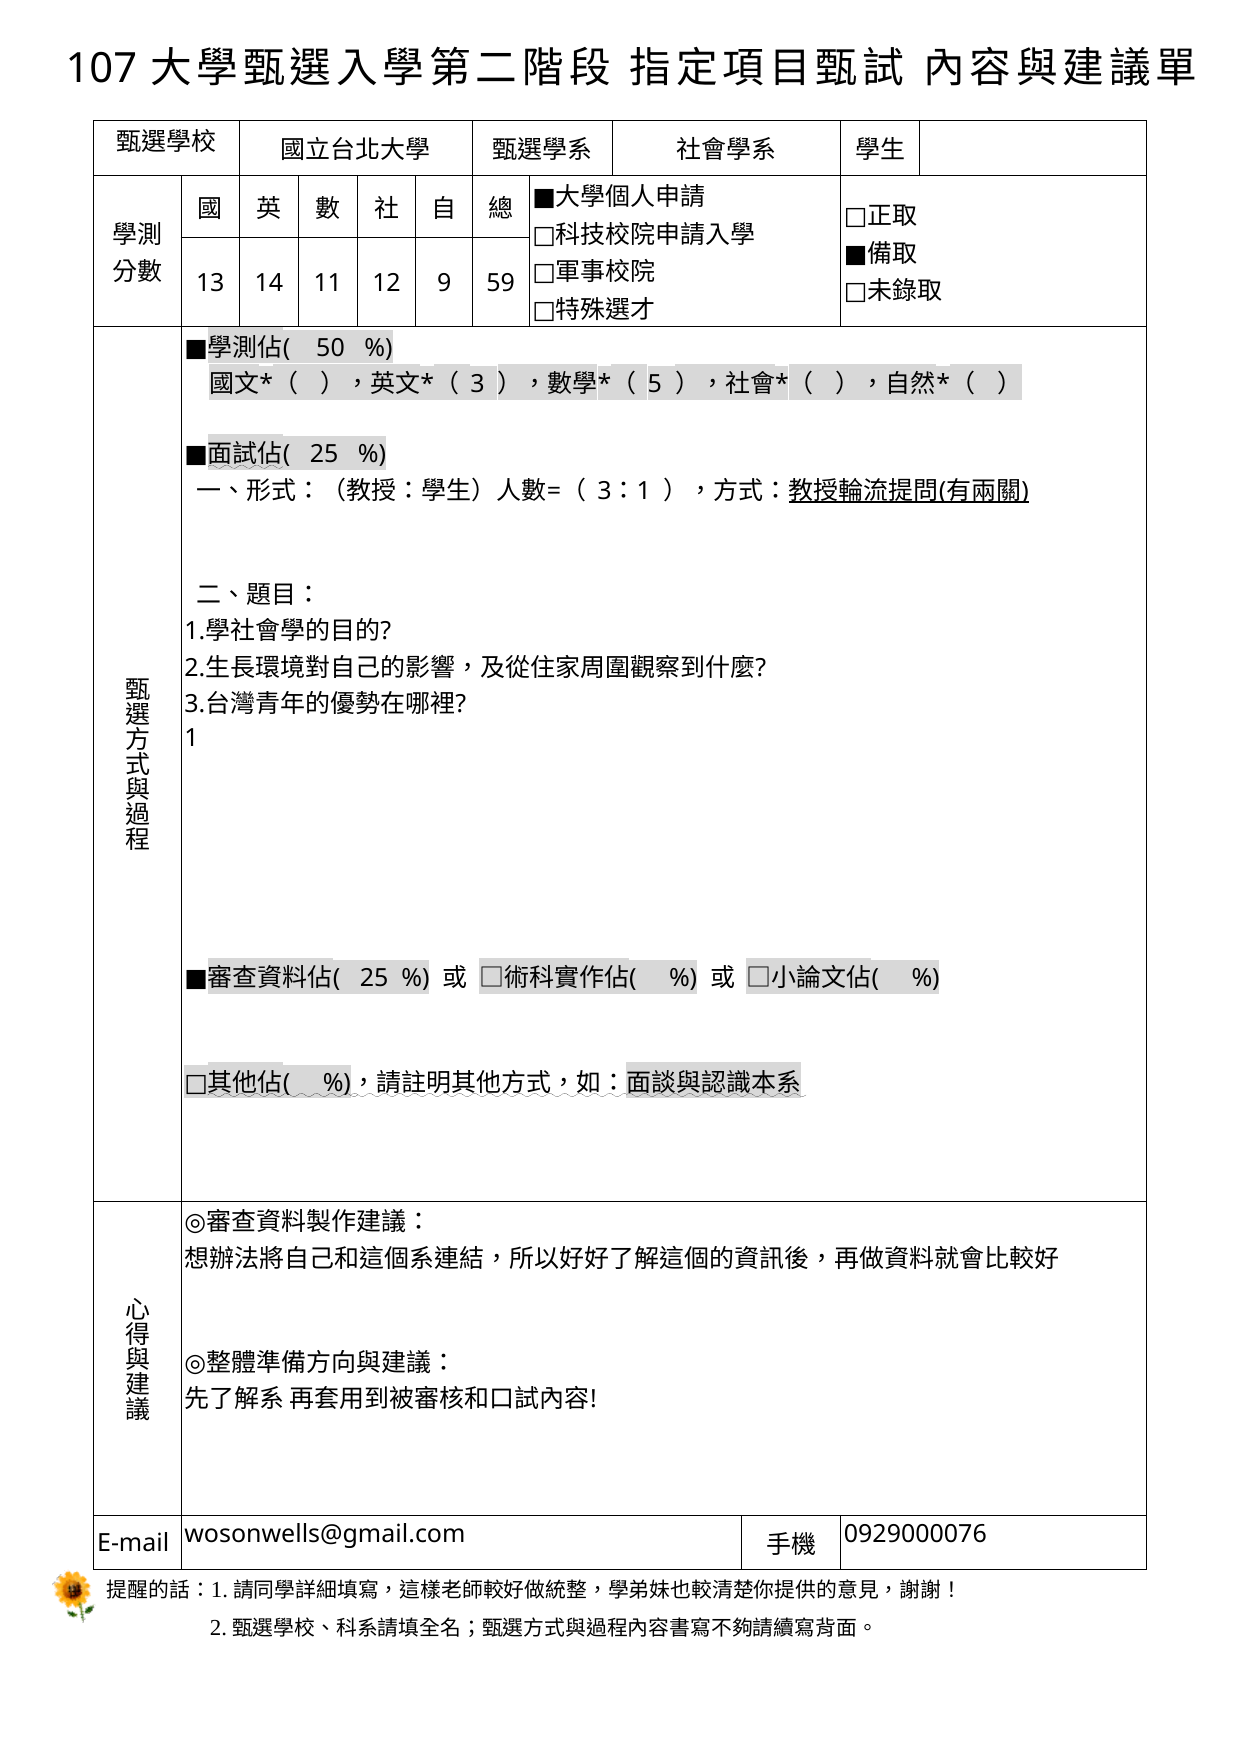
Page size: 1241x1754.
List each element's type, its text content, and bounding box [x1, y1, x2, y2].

table_header 社會學系 [613, 121, 840, 175]
table_cell 社 [358, 176, 415, 237]
table_cell 學測 分數 [94, 176, 181, 326]
table_header 甄選學系 [473, 121, 612, 175]
table_cell 英 [240, 176, 298, 237]
table_cell wosonwells@gmail.com [182, 1516, 741, 1568]
table_header 國立台北大學 [240, 121, 472, 175]
table_cell ◎審查資料製作建議： 想辦法將自己和這個系連結，所以好好了解這個的資訊後，再做資料就會比較好 ◎整體準備方向與建議： 先了解系 再套用到被審核和口試內容! [182, 1202, 1146, 1515]
table_cell 14 [240, 238, 298, 326]
table_header 甄選學校 [94, 121, 239, 175]
picture [42, 1564, 106, 1627]
table_cell 心得與建議 [94, 1202, 181, 1515]
table_cell 甄選方式與過程 [94, 327, 181, 1201]
table_cell 總 [473, 176, 529, 237]
table_header [920, 121, 1146, 175]
table_cell 國 [182, 176, 239, 237]
table_cell 13 [182, 238, 239, 326]
table_cell 自 [416, 176, 472, 237]
table_cell 59 [473, 238, 529, 326]
table_header 學生 [841, 121, 919, 175]
table_cell ■大學個人申請 □科技校院申請入學 □軍事校院 □特殊選才 [530, 176, 840, 326]
table_cell 12 [358, 238, 415, 326]
text 提醒的話：1. 請同學詳細填寫，這樣老師較好做統整，學弟妹也較清楚你提供的意見，謝謝！ [106, 1570, 1134, 1607]
table_cell 9 [416, 238, 472, 326]
table_cell E-mail [94, 1516, 181, 1568]
table_cell □正取 ■備取 □未錄取 [841, 176, 1146, 326]
table_cell 數 [299, 176, 357, 237]
text 2. 甄選學校、科系請填全名；甄選方式與過程內容書寫不夠請續寫背面。 [106, 1607, 1134, 1644]
table_cell 0929000076 [841, 1516, 1146, 1568]
table_cell 手機 [742, 1516, 840, 1568]
table_cell 11 [299, 238, 357, 326]
table_cell ■學測佔( 50 %) 國文*（ ），英文*（ 3 ），數學*（ 5 ），社會*（ ），自然*（ ） ■面試佔( 25 %) 一、形式：（教授：學生）人數=（ 3：1 ），方式：教授輪流提問(有兩關) 二、題目： 1.學社會學的目的? 2.生長環境對自己的影響，及從住家周圍觀察到什麼? 3.台灣青年的優勢在哪裡? 1 ■審查資料佔( 25 %) 或 □術科實作佔( %) 或 □小論文佔( %) □其他佔( %)，請註明其他方式，如：面談與認識本系 [182, 327, 1146, 1201]
